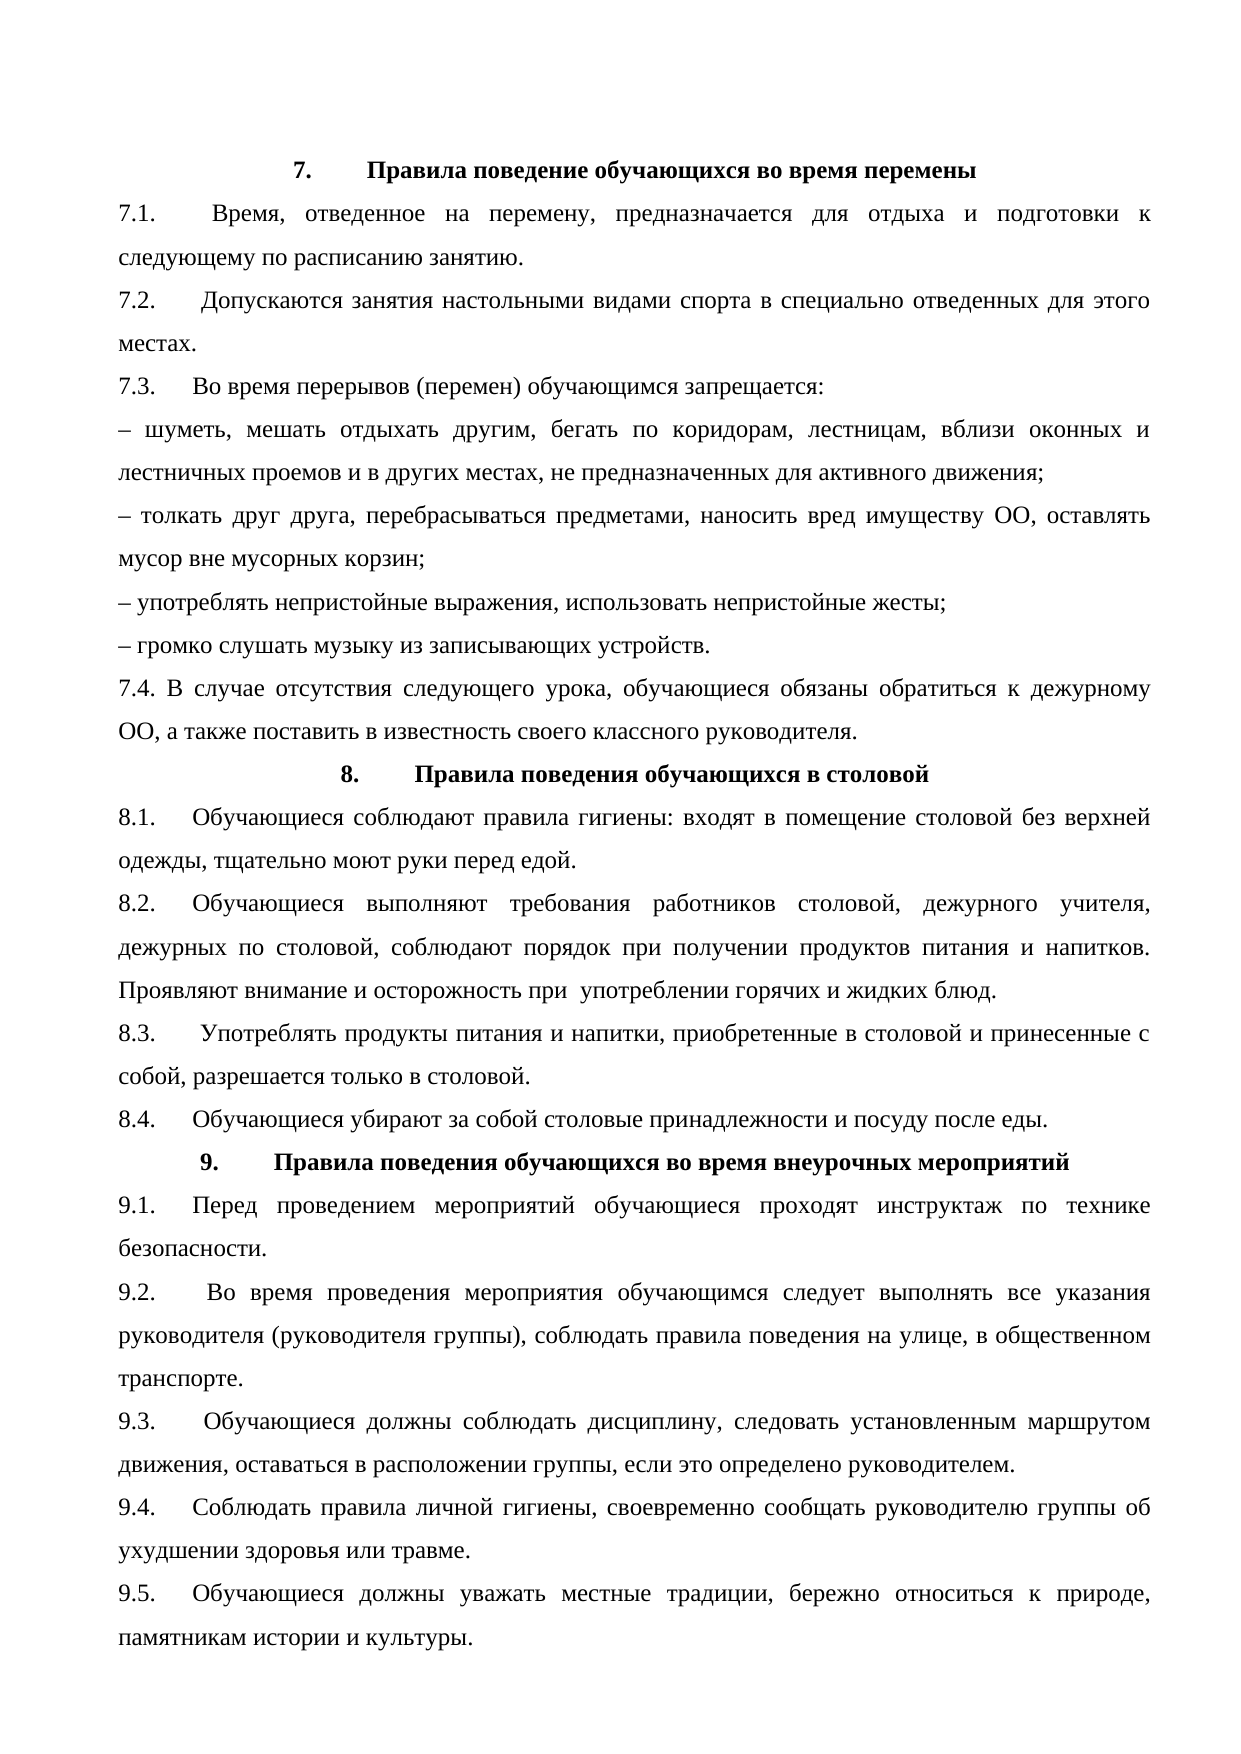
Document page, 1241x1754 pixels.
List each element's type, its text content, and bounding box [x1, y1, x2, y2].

list Обучающиеся выполняют требования работников столовой, дежурного учителя, дежурных по столовой, соблюдают порядок при получении продуктов питания и напитков. Проявляют внимание и осторожность при употреблении горячих и жидких блюд. [118, 888, 1152, 1003]
text – громко слушать музыку из записывающих устройств. [118, 630, 1152, 658]
list Время, отведенное на перемену, предназначается для отдыха и подготовки к следующему по расписанию занятию. [118, 198, 1152, 270]
list Правила поведения обучающихся во время внеурочных мероприятий [118, 1147, 1152, 1176]
list Во время проведения мероприятия обучающимся следует выполнять все указания руководителя (руководителя группы), соблюдать правила поведения на улице, в общественном транспорте. [118, 1277, 1152, 1392]
list Обучающиеся убирают за собой столовые принадлежности и посуду после еды. [118, 1104, 1152, 1133]
list Обучающиеся должны уважать местные традиции, бережно относиться к природе, памятникам истории и культуры. [118, 1578, 1152, 1650]
list Обучающиеся соблюдают правила гигиены: входят в помещение столовой без верхней одежды, тщательно моют руки перед едой. [118, 802, 1152, 874]
list Правила поведения обучающихся в столовой [118, 759, 1152, 788]
text – толкать друг друга, перебрасываться предметами, наносить вред имуществу ОО, оставлять мусор вне мусорных корзин; [118, 500, 1152, 572]
text 7.4. В случае отсутствия следующего урока, обучающиеся обязаны обратиться к дежурному ОО, а также поставить в известность своего классного руководителя. [118, 673, 1152, 745]
list Употреблять продукты питания и напитки, приобретенные в столовой и принесенные с собой, разрешается только в столовой. [118, 1018, 1152, 1090]
list Перед проведением мероприятий обучающиеся проходят инструктаж по технике безопасности. [118, 1190, 1152, 1262]
list Допускаются занятия настольными видами спорта в специально отведенных для этого местах. [118, 285, 1152, 357]
text – употреблять непристойные выражения, использовать непристойные жесты; [118, 587, 1152, 615]
list Соблюдать правила личной гигиены, своевременно сообщать руководителю группы об ухудшении здоровья или травме. [118, 1492, 1152, 1564]
list Во время перерывов (перемен) обучающимся запрещается: [118, 371, 1152, 400]
list Правила поведение обучающихся во время перемены [118, 155, 1152, 184]
list Обучающиеся должны соблюдать дисциплину, следовать установленным маршрутом движения, оставаться в расположении группы, если это определено руководителем. [118, 1406, 1152, 1478]
text – шуметь, мешать отдыхать другим, бегать по коридорам, лестницам, вблизи оконных и лестничных проемов и в других местах, не предназначенных для активного движения; [118, 414, 1152, 486]
